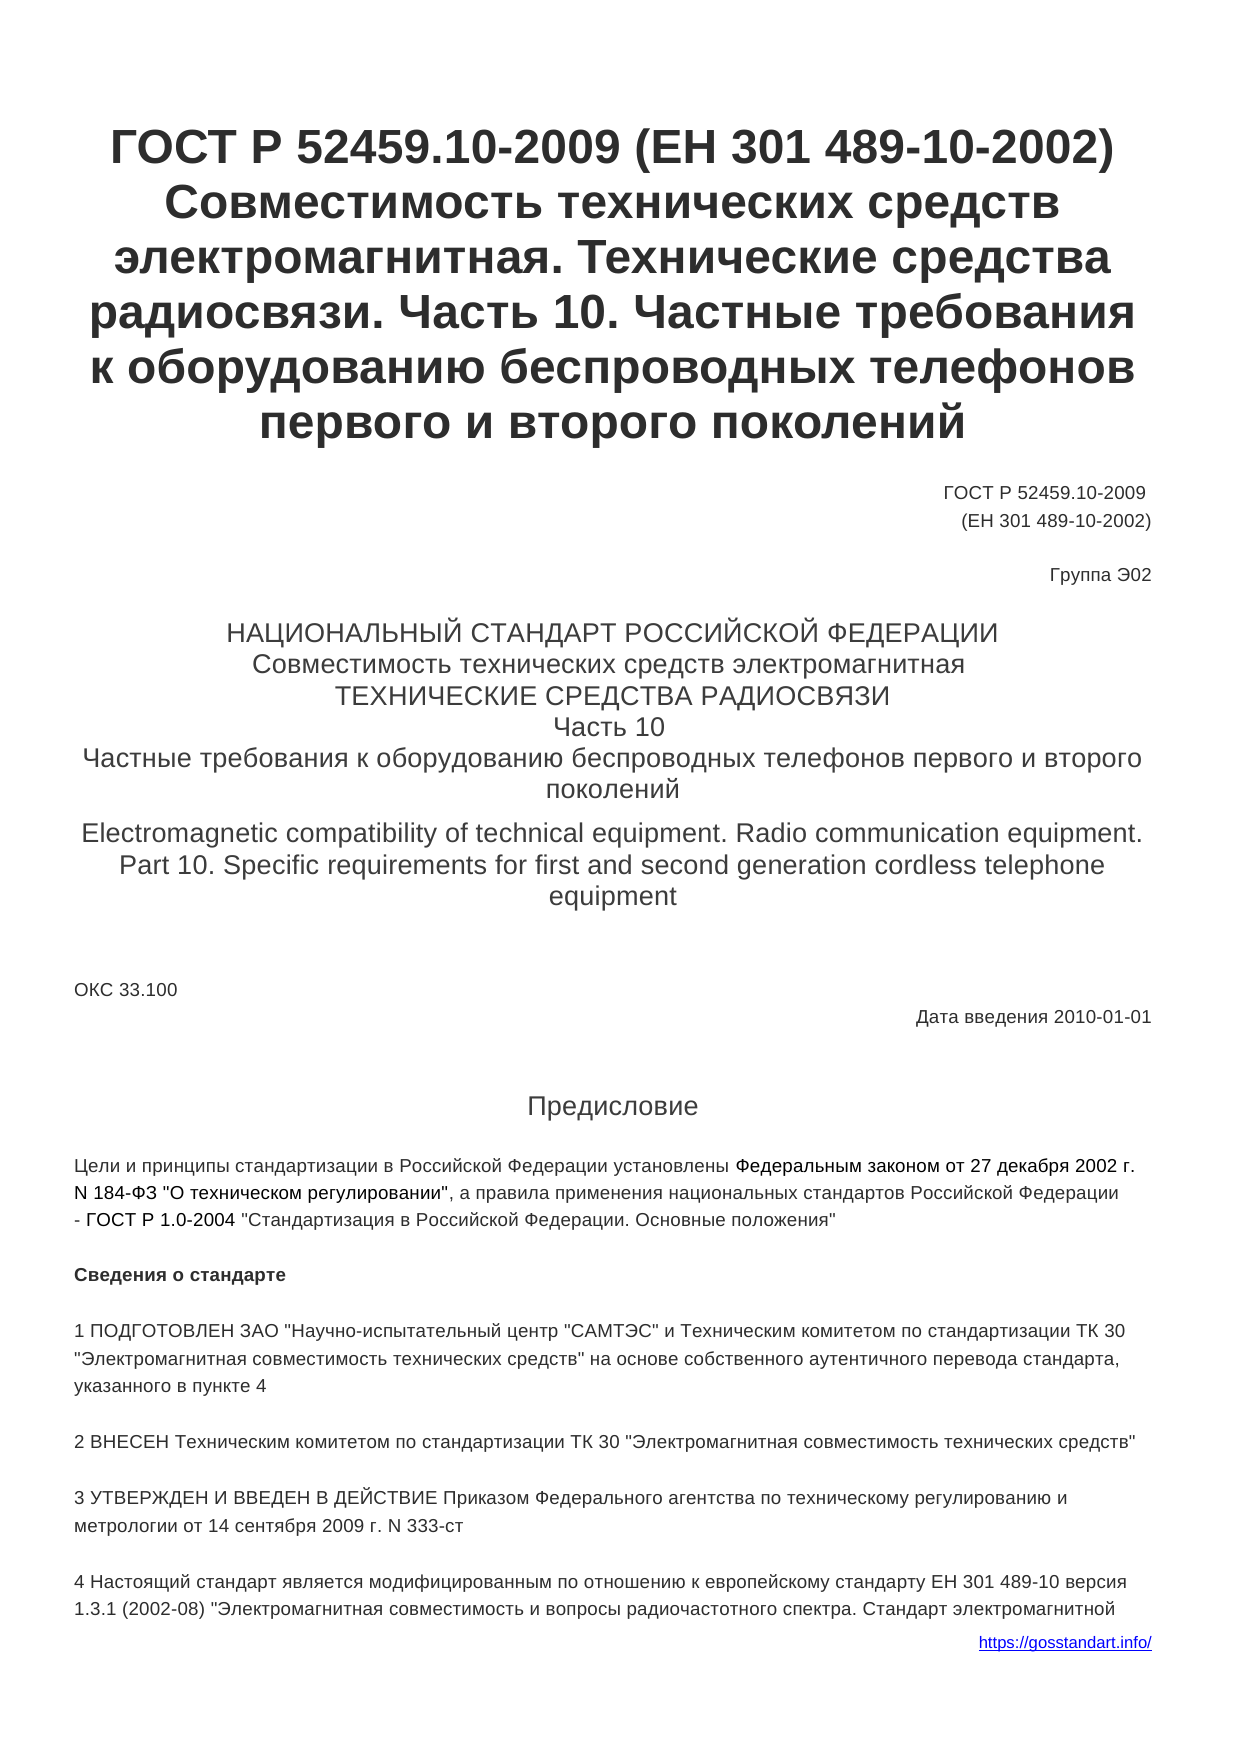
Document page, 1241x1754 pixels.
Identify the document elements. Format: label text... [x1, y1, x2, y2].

text 1 ПОДГОТОВЛЕН ЗАО "Научно-испытательный центр "САМТЭС" и Техническим комитетом по стандартизации ТК 30 "Электромагнитная совместимость технических средств" на основе собственного аутентичного перевода стандарта, указанного в пункте 4 [74, 1314, 1152, 1425]
text Electromagnetic compatibility of technical equipment. Radio communication equipment. Part 10. Specific requirements for first and second generation cordless telephone equipment [74, 817, 1152, 911]
text 3 УТВЕРЖДЕН И ВВЕДЕН В ДЕЙСТВИЕ Приказом Федерального агентства по техническому регулированию и метрологии от 14 сентября 2009 г. N 333-ст [74, 1481, 1152, 1565]
text Частные требования к оборудованию беспроводных телефонов первого и второго поколений [74, 742, 1152, 804]
text Предисловие [74, 1027, 1152, 1121]
text Цели и принципы стандартизации в Российской Федерации установлены Федеральным законом от 27 декабря 2002 г. N 184-ФЗ "О техническом регулировании", а правила применения национальных стандартов Российской Федерации - ГОСТ Р 1.0-2004 "Стандартизация в Российской Федерации. Основные положения" Сведения о стандарте [74, 1121, 1152, 1314]
text ТЕХНИЧЕСКИЕ СРЕДСТВА РАДИОСВЯЗИ [74, 679, 1152, 711]
text Часть 10 [74, 711, 1152, 742]
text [74, 1565, 1152, 1620]
text НАЦИОНАЛЬНЫЙ СТАНДАРТ РОССИЙСКОЙ ФЕДЕРАЦИИ [74, 586, 1152, 648]
text Совместимость технических средств электромагнитная [74, 648, 1152, 679]
text Дата введения 2010-01-01 [74, 1000, 1152, 1027]
text ГОСТ Р 52459.10-2009 (EH 301 489-10-2002) Группа Э02 [74, 449, 1152, 586]
subtitle ГОСТ Р 52459.10-2009 (ЕН 301 489-10-2002) Совместимость технических средств электромагнитная. Технические средства радиосвязи. Часть 10. Частные требования к оборудованию беспроводных телефонов первого и второго поколений [74, 118, 1152, 449]
text 2 ВНЕСЕН Техническим комитетом по стандартизации ТК 30 "Электромагнитная совместимость технических средств" [74, 1425, 1152, 1481]
text ОКС 33.100 [74, 918, 1152, 1000]
